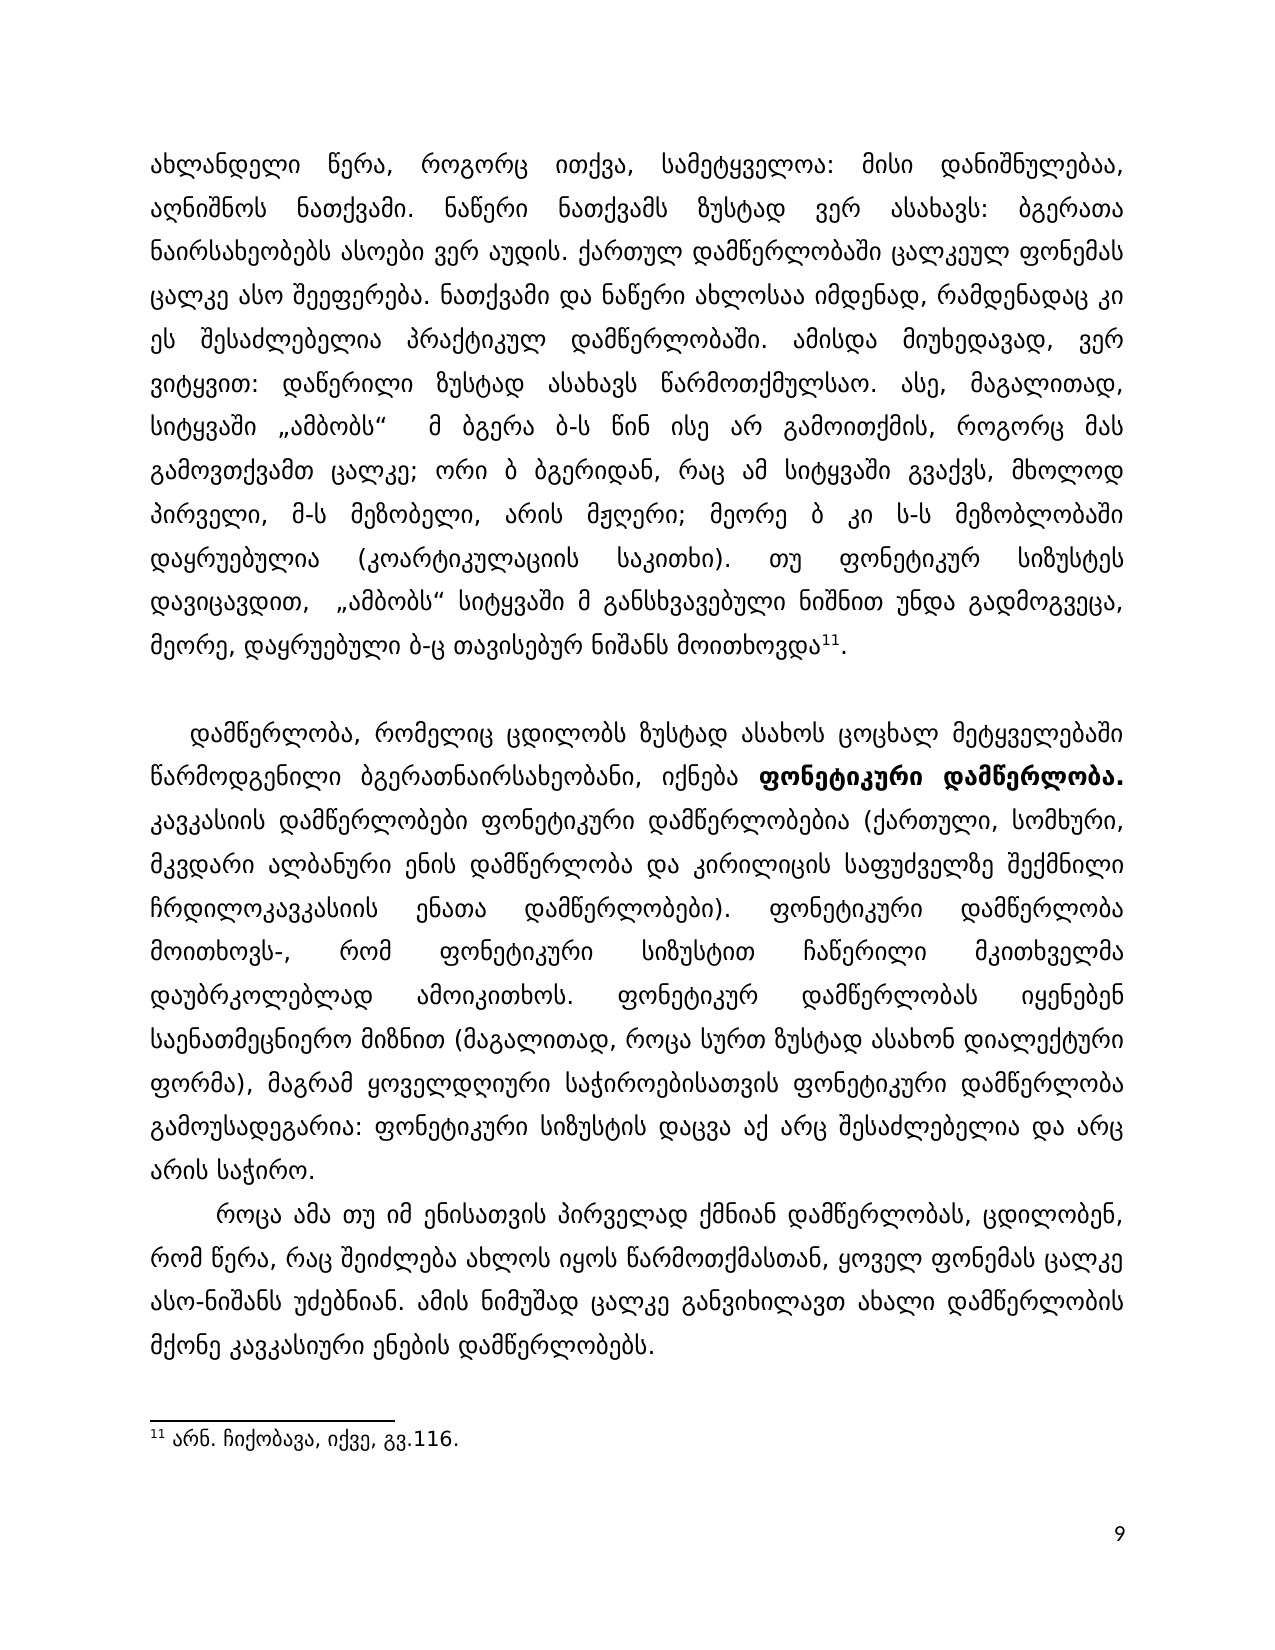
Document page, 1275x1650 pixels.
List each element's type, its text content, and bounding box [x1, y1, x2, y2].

text დამწერლობა, რომელიც ცდილობს ზუსტად ასახოს ცოცხალ მეტყველებაში წარმოდგენილი ბგერათნაირსახეობანი, იქნება ფონეტიკური დამწერლობა. კავკასიის დამწერლობები ფონეტიკური დამწერლობებია (ქართული, სომხური, მკვდარი ალბანური ენის დამწერლობა და კირილიცის საფუძველზე შექმნილი ჩრდილოკავკასიის ენათა დამწერლობები). ფონეტიკური დამწერლობა მოითხოვს-, რომ ფონეტიკური სიზუსტით ჩაწერილი მკითხველმა დაუბრკოლებლად ამოიკითხოს. ფონეტიკურ დამწერლობას იყენებენ საენათმეცნიერო მიზნით (მაგალითად, როცა სურთ ზუსტად ასახონ დიალექტური ფორმა), მაგრამ ყოველდღიური საჭიროებისათვის ფონეტიკური დამწერლობა გამოუსადეგარია: ფონეტიკური სიზუსტის დაცვა აქ არც შესაძლებელია და არც არის საჭირო. [150, 719, 1125, 1185]
text ახლანდელი წერა, როგორც ითქვა, სამეტყველოა: მისი დანიშნულებაა, აღნიშნოს ნათქვამი. ნაწერი ნათქვამს ზუსტად ვერ ასახავს: ბგერათა ნაირსახეობებს ასოები ვერ აუდის. ქართულ დამწერლობაში ცალკეულ ფონემას ცალკე ასო შეეფერება. ნათქვამი და ნაწერი ახლოსაა იმდენად, რამდენადაც კი ეს შესაძლებელია პრაქტიკულ დამწერლობაში. ამისდა მიუხედავად, ვერ ვიტყვით: დაწერილი ზუსტად ასახავს წარმოთქმულსაო. ასე, მაგალითად, სიტყვაში „ამბობს“ მ ბგერა ბ-ს წინ ისე არ გამოითქმის, როგორც მას გამოვთქვამთ ცალკე; ორი ბ ბგერიდან, რაც ამ სიტყვაში გვაქვს, მხოლოდ პირველი, მ-ს მეზობელი, არის მჟღერი; მეორე ბ კი ს-ს მეზობლობაში დაყრუებულია (კოარტიკულაციის საკითხი). თუ ფონეტიკურ სიზუსტეს დავიცავდით, „ამბობს“ სიტყვაში მ განსხვავებული ნიშნით უნდა გადმოგვეცა, მეორე, დაყრუებული ბ-ც თავისებურ ნიშანს მოითხოვდა. [150, 150, 1125, 660]
text როცა ამა თუ იმ ენისათვის პირველად ქმნიან დამწერლობას, ცდილობენ, რომ წერა, რაც შეიძლება ახლოს იყოს წარმოთქმასთან, ყოველ ფონემას ცალკე ასო-ნიშანს უძებნიან. ამის ნიმუშად ცალკე განვიხილავთ ახალი დამწერლობის მქონე კავკასიური ენების დამწერლობებს. [150, 1200, 1125, 1360]
